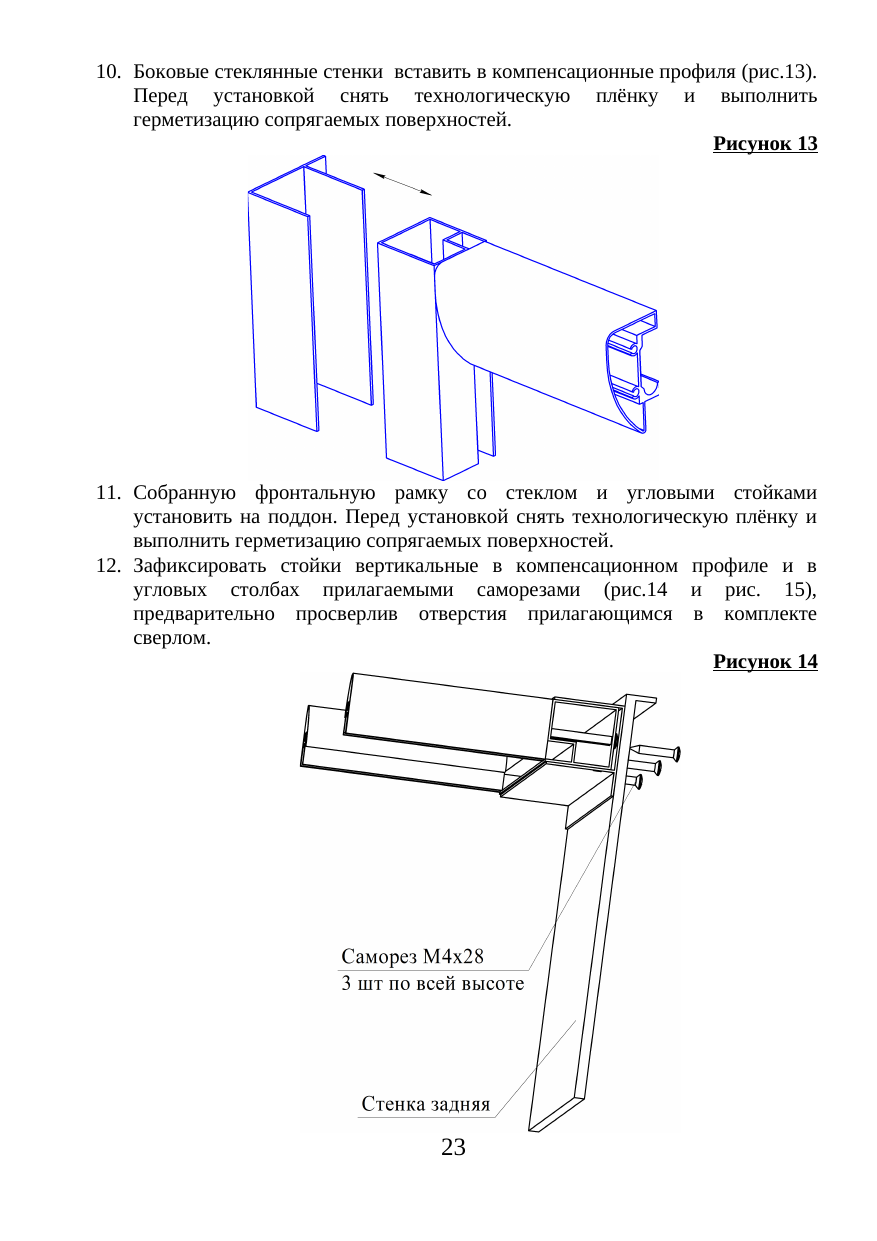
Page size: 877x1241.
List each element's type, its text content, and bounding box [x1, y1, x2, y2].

text Рисунок 13 [89, 131, 818, 155]
text Рисунок 14 [89, 649, 818, 673]
list Боковые стеклянные стенки вставить в компенсационные профиля (рис.13). Перед установкой снять технологическую плёнку и выполнить герметизацию сопрягаемых поверхностей. [96, 59, 818, 131]
list Зафиксировать стойки вертикальные в компенсационном профиле и в угловых столбах прилагаемыми саморезами (рис.14 и рис. 15), предварительно просверлив отверстия прилагающимся в комплекте сверлом. [96, 552, 818, 649]
picture [299, 672, 681, 1133]
list Собранную фронтальную рамку со стеклом и угловыми стойками установить на поддон. Перед установкой снять технологическую плёнку и выполнить герметизацию сопрягаемых поверхностей. [96, 480, 818, 552]
